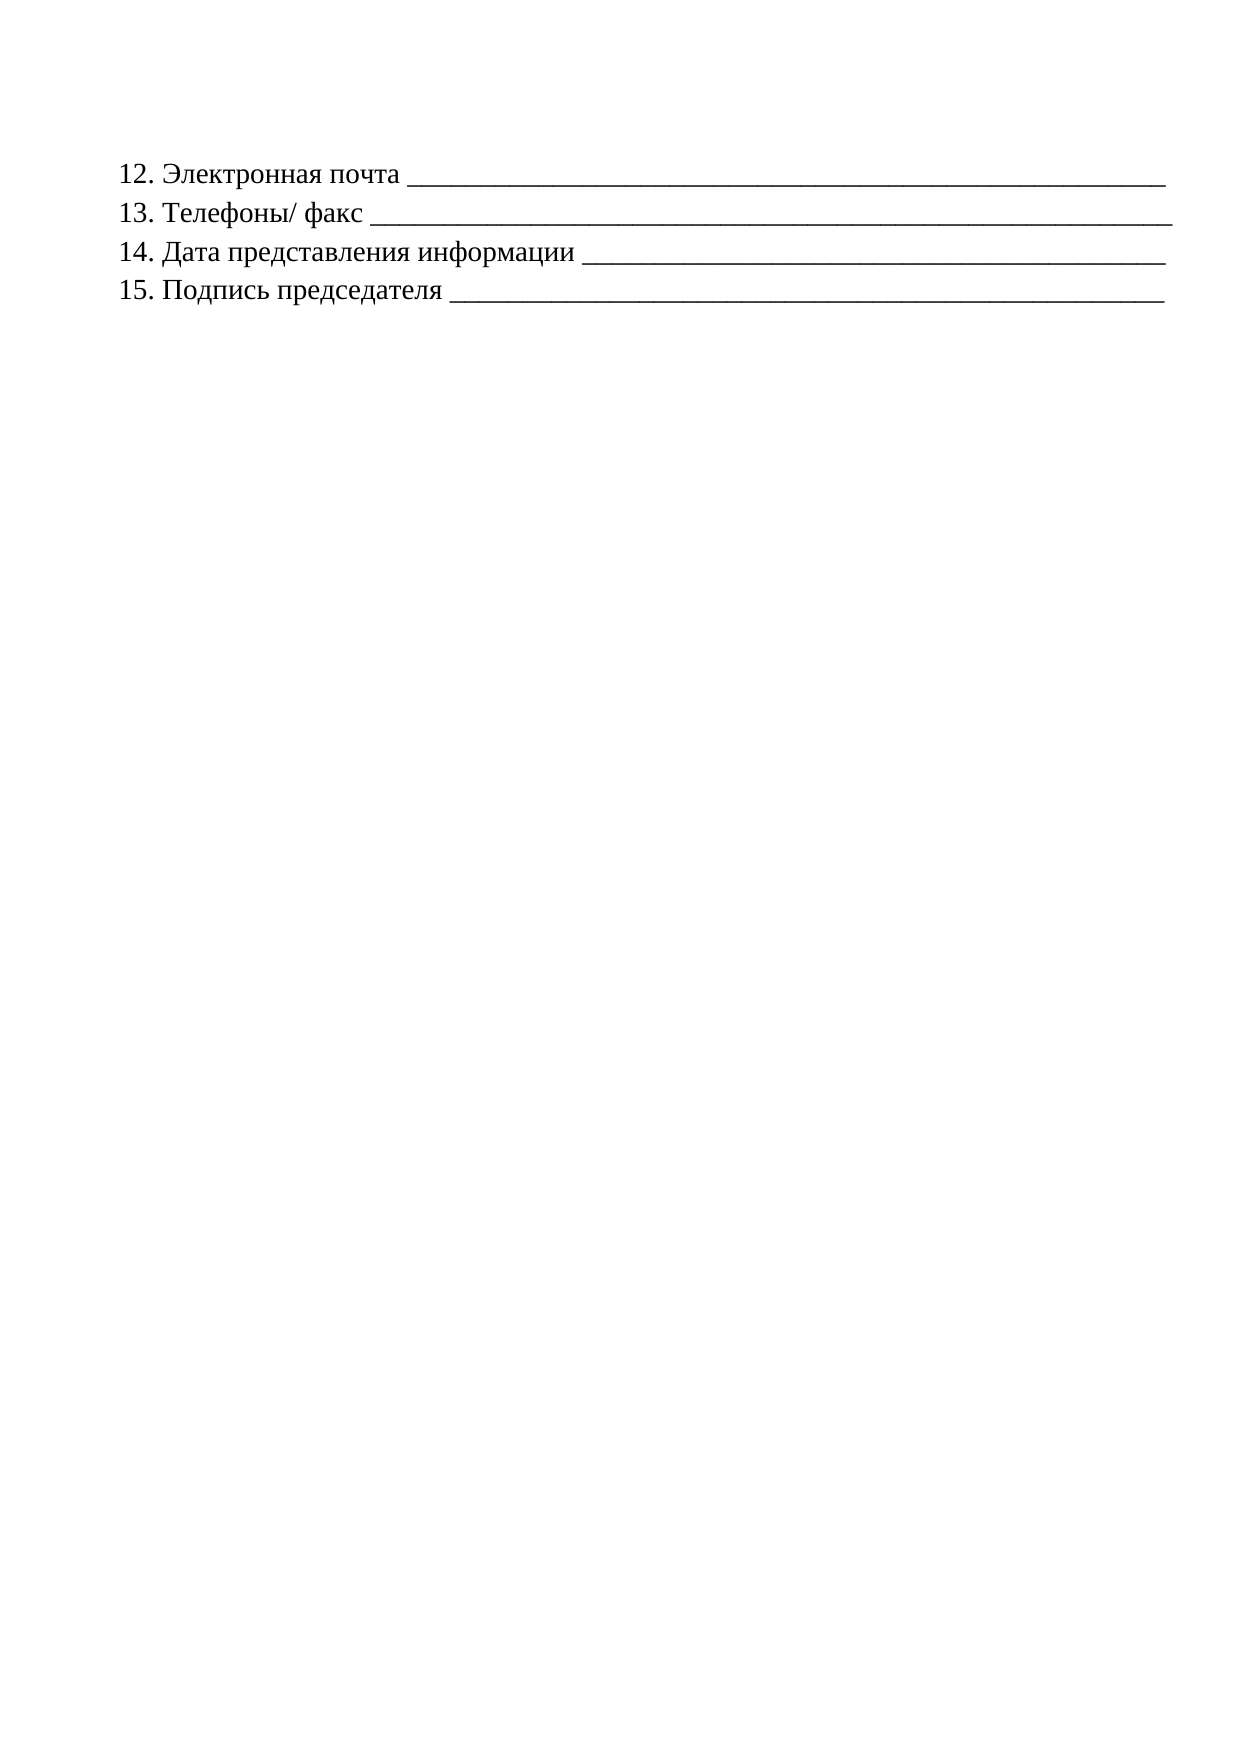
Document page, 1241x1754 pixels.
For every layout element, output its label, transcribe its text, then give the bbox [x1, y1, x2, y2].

text 15. Подпись председателя _________________________________________________ [118, 272, 1181, 306]
text 12. Электронная почта ____________________________________________________ [118, 157, 1181, 190]
text 13. Телефоны/ факс _______________________________________________________ [118, 195, 1181, 229]
text 14. Дата представления информации ________________________________________ [118, 234, 1181, 267]
